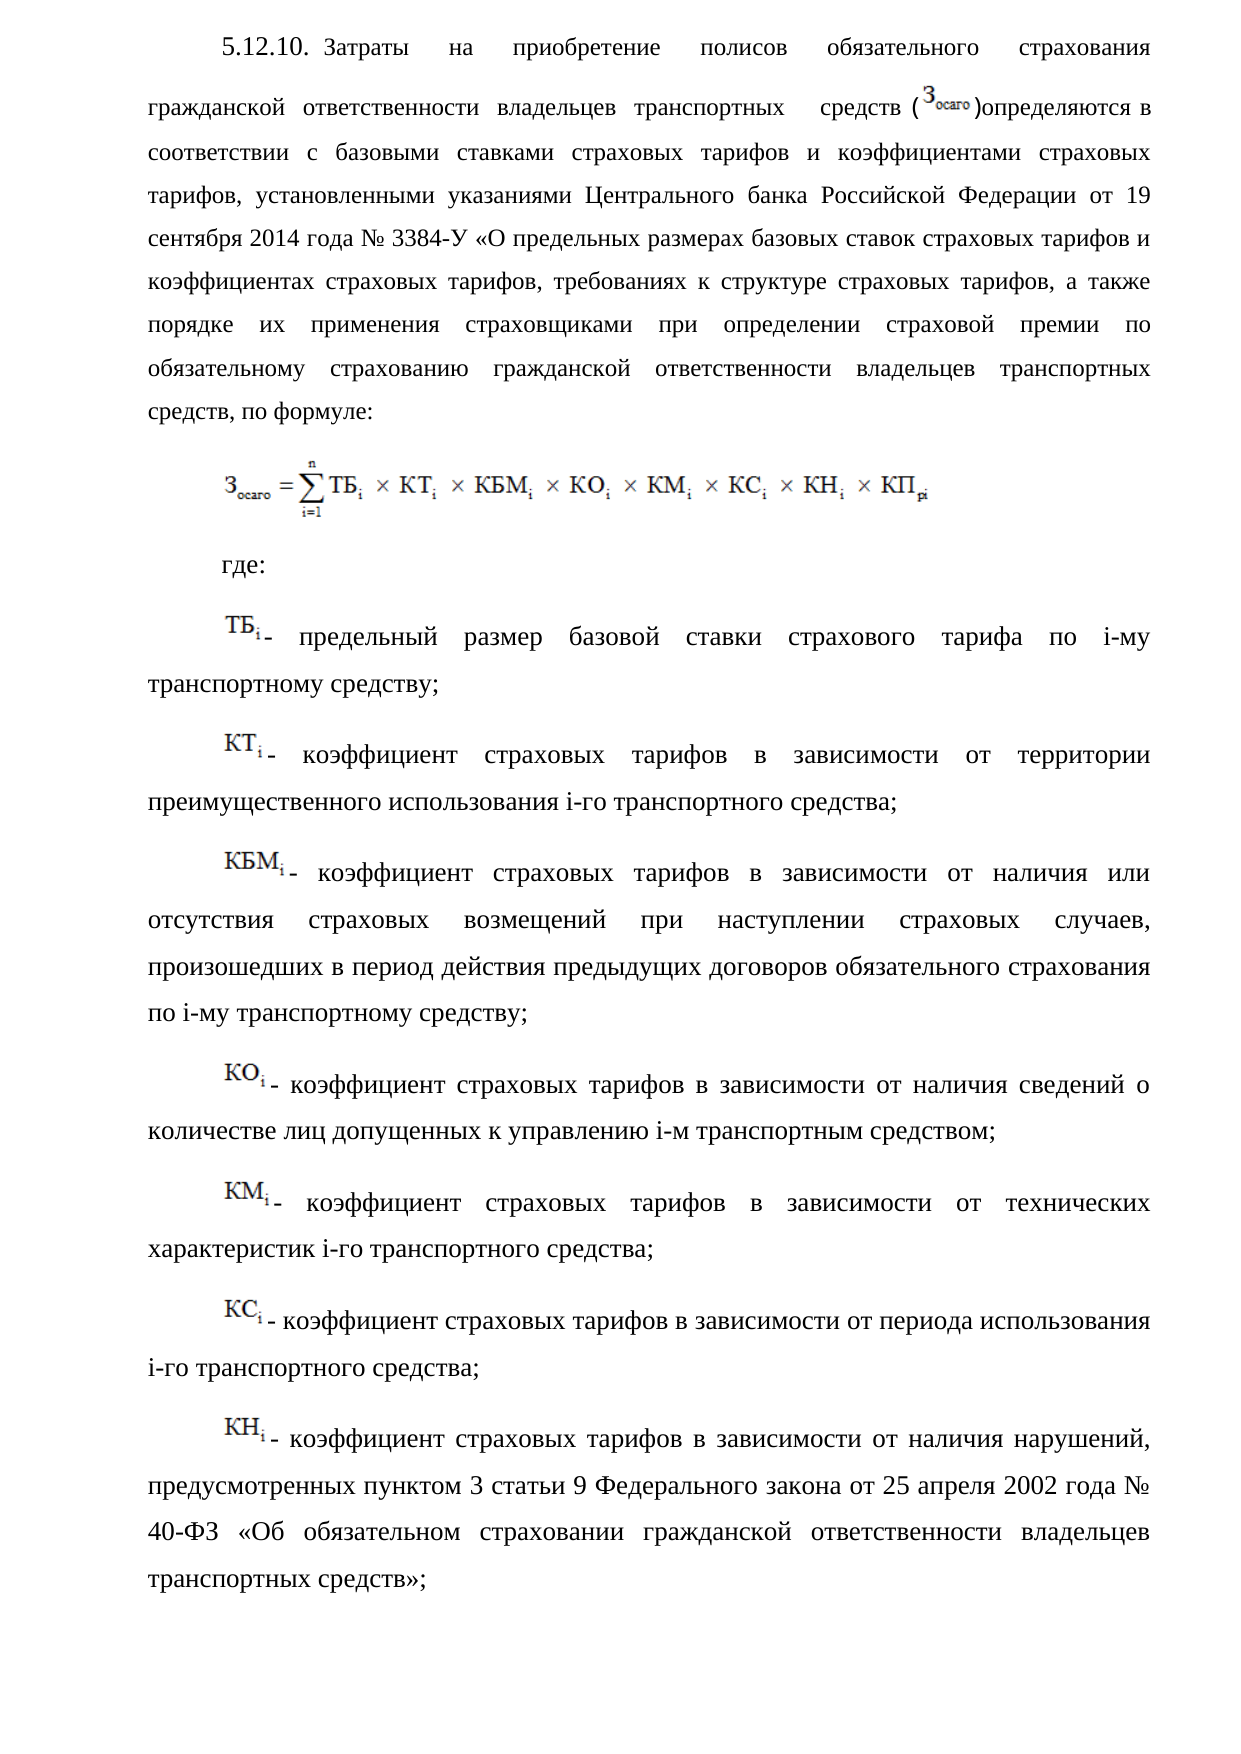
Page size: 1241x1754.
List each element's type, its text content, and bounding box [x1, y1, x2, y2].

text - коэффициент страховых тарифов в зависимости от наличия нарушений, предусмотренных пунктом 3 статьи 9 Федерального закона от 25 апреля 2002 года № 40-ФЗ «Об обязательном страховании гражданской ответственности владельцев транспортных средств»; [148, 1410, 1152, 1593]
text - коэффициент страховых тарифов в зависимости от периода использования i-го транспортного средства; [148, 1292, 1152, 1382]
text - коэффициент страховых тарифов в зависимости от территории преимущественного использования i-го транспортного средства; [148, 726, 1152, 816]
text - коэффициент страховых тарифов в зависимости от наличия или отсутствия страховых возмещений при наступлении страховых случаев, произошедших в период действия предыдущих договоров обязательного страхования по i-му транспортному средству; [148, 844, 1152, 1027]
picture [221, 1173, 274, 1212]
picture [221, 1055, 270, 1093]
text 5.12.10. Затраты на приобретение полисов обязательного страхования гражданской ответственности владельцев транспортных средств ()определяются в соответствии с базовыми ставками страховых тарифов и коэффициентами страховых тарифов, установленными указаниями Центрального банка Российской Федерации от 19 сентября 2014 года № 3384-У «О предельных размерах базовых ставок страховых тарифов и коэффициентах страховых тарифов, требованиях к структуре страховых тарифов, а также порядке их применения страховщиками при определении страховой премии по обязательному страхованию гражданской ответственности владельцев транспортных средств, по формуле: [148, 29, 1152, 424]
text - коэффициент страховых тарифов в зависимости от наличия сведений о количестве лиц допущенных к управлению i-м транспортным средством; [148, 1056, 1152, 1146]
text где: [148, 549, 1152, 580]
picture [221, 725, 267, 764]
picture [919, 77, 974, 116]
text - коэффициент страховых тарифов в зависимости от технических характеристик i-го транспортного средства; [148, 1174, 1152, 1264]
picture [221, 1409, 270, 1448]
picture [221, 451, 934, 522]
picture [221, 843, 289, 882]
picture [221, 607, 264, 646]
text - предельный размер базовой ставки страхового тарифа по i-му транспортному средству; [148, 608, 1152, 698]
picture [221, 1291, 267, 1330]
